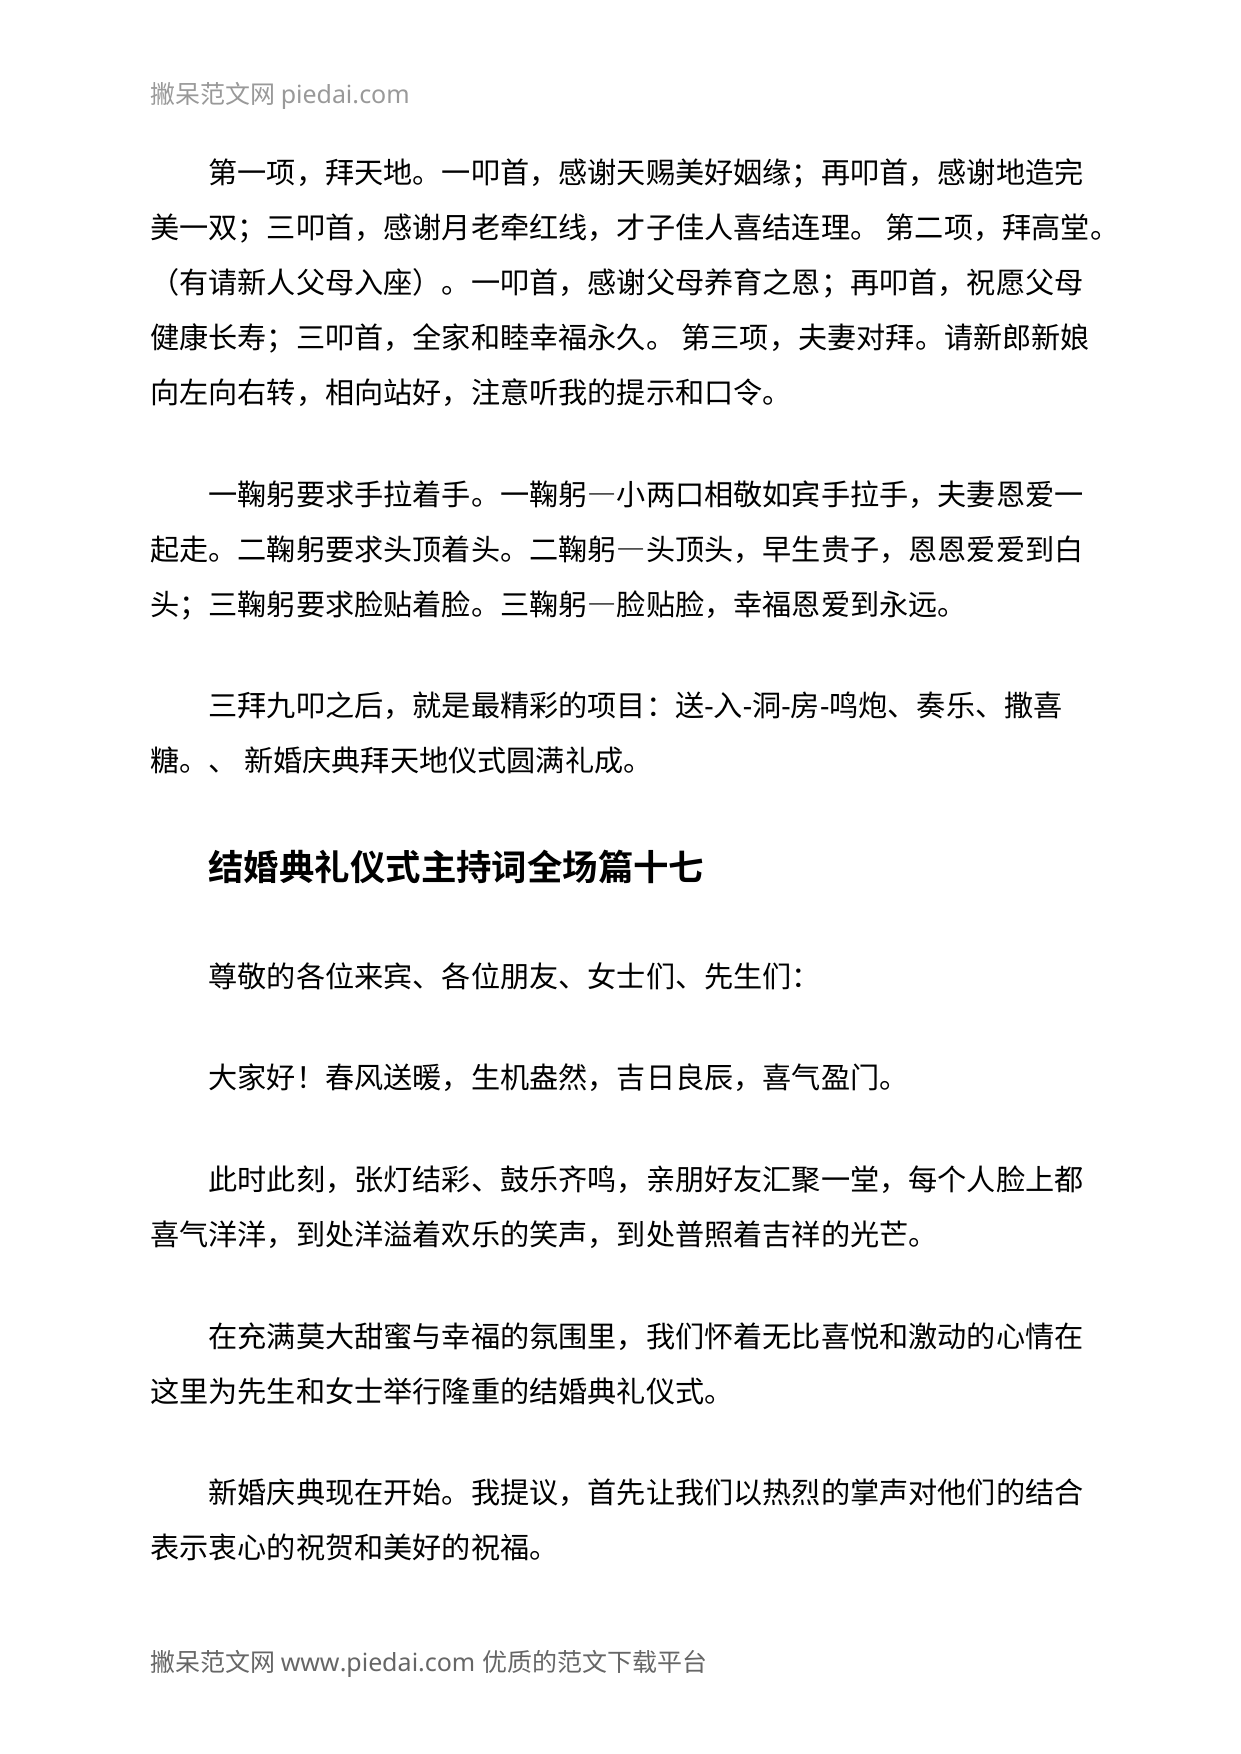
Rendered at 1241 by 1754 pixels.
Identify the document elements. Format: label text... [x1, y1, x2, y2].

text 结婚典礼仪式主持词全场篇十七 [150, 840, 1090, 891]
text 在充满莫大甜蜜与幸福的氛围里，我们怀着无比喜悦和激动的心情在这里为先生和女士举行隆重的结婚典礼仪式。 [150, 1313, 1090, 1411]
text 新婚庆典现在开始。我提议，首先让我们以热烈的掌声对他们的结合表示衷心的祝贺和美好的祝福。 [150, 1470, 1090, 1567]
text 此时此刻，张灯结彩、鼓乐齐鸣，亲朋好友汇聚一堂，每个人脸上都喜气洋洋，到处洋溢着欢乐的笑声，到处普照着吉祥的光芒。 [150, 1157, 1090, 1254]
text 一鞠躬要求手拉着手。一鞠躬―小两口相敬如宾手拉手，夫妻恩爱一起走。二鞠躬要求头顶着头。二鞠躬―头顶头，早生贵子，恩恩爱爱到白头；三鞠躬要求脸贴着脸。三鞠躬―脸贴脸，幸福恩爱到永远。 [150, 471, 1090, 623]
text 尊敬的各位来宾、各位朋友、女士们、先生们： [150, 953, 1090, 995]
text 大家好！春风送暖，生机盎然，吉日良辰，喜气盈门。 [150, 1055, 1090, 1097]
text 三拜九叩之后，就是最精彩的项目：送-入-洞-房-鸣炮、奏乐、撒喜糖。、 新婚庆典拜天地仪式圆满礼成。 [150, 683, 1090, 780]
text 第一项，拜天地。一叩首，感谢天赐美好姻缘；再叩首，感谢地造完美一双；三叩首，感谢月老牵红线，才子佳人喜结连理。 第二项，拜高堂。（有请新人父母入座）。一叩首，感谢父母养育之恩；再叩首，祝愿父母健康长寿；三叩首，全家和睦幸福永久。 第三项，夫妻对拜。请新郎新娘向左向右转，相向站好，注意听我的提示和口令。 [150, 150, 1090, 412]
